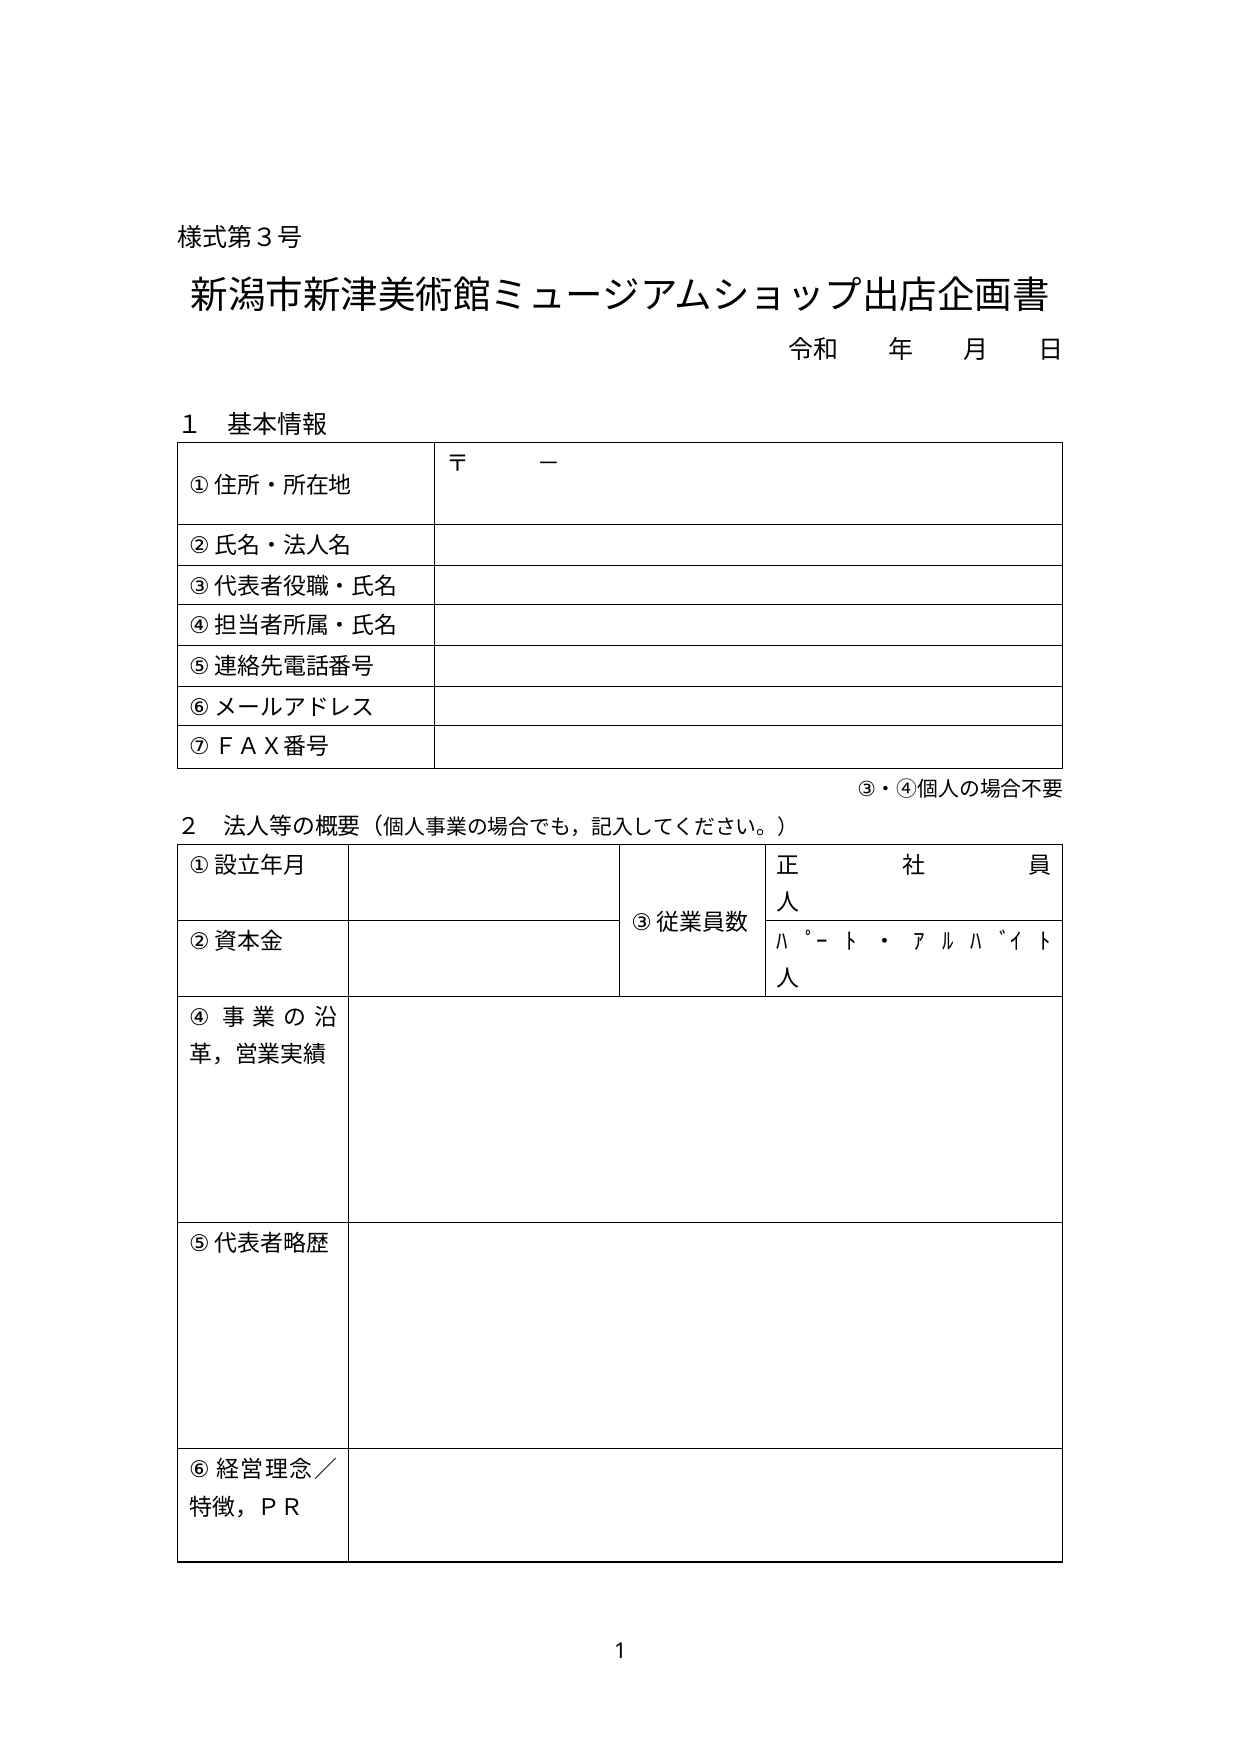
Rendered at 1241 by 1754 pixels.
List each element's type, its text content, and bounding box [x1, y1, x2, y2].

text １ 基本情報 [177, 404, 1063, 442]
table_cell ②氏名・法人名 [178, 525, 434, 564]
table_cell ⑥経営理念／特徴，ＰＲ [178, 1449, 348, 1561]
table_cell [435, 687, 1062, 725]
table_cell [349, 921, 619, 996]
text ③・④個人の場合不要 [177, 769, 1063, 806]
table_cell [435, 566, 1062, 604]
table_cell [435, 605, 1062, 645]
table_cell ④事業の沿革，営業実績 [178, 997, 348, 1222]
table_cell ⑦ＦＡＸ番号 [178, 726, 434, 768]
table_cell ﾊﾟｰﾄ・ｱﾙﾊﾞｲﾄ 人 [766, 921, 1062, 996]
table_cell [435, 726, 1062, 768]
table_cell ③代表者役職・氏名 [178, 566, 434, 604]
text 様式第３号 [177, 217, 1063, 254]
table_header 〒 － [435, 443, 1062, 524]
table_header ③従業員数 [620, 845, 765, 996]
table_cell [349, 1449, 1062, 1561]
table_cell ⑥メールアドレス [178, 687, 434, 725]
table_header ①設立年月 [178, 845, 348, 920]
text 新潟市新津美術館ミュージアムショップ出店企画書 [177, 254, 1063, 329]
table_cell ④担当者所属・氏名 [178, 605, 434, 645]
table_header [349, 845, 619, 920]
text ２ 法人等の概要（個人事業の場合でも，記入してください。） [177, 806, 1063, 844]
table_cell ⑤連絡先電話番号 [178, 646, 434, 686]
table_cell [435, 525, 1062, 564]
table_header 正社員 人 [766, 845, 1062, 920]
table_cell ②資本金 [178, 921, 348, 996]
table_cell [349, 997, 1062, 1222]
table_cell [435, 646, 1062, 686]
table_cell [349, 1223, 1062, 1448]
text 令和 年 月 日 [177, 329, 1063, 367]
table_cell ⑤代表者略歴 [178, 1223, 348, 1448]
table_header ①住所・所在地 [178, 443, 434, 524]
